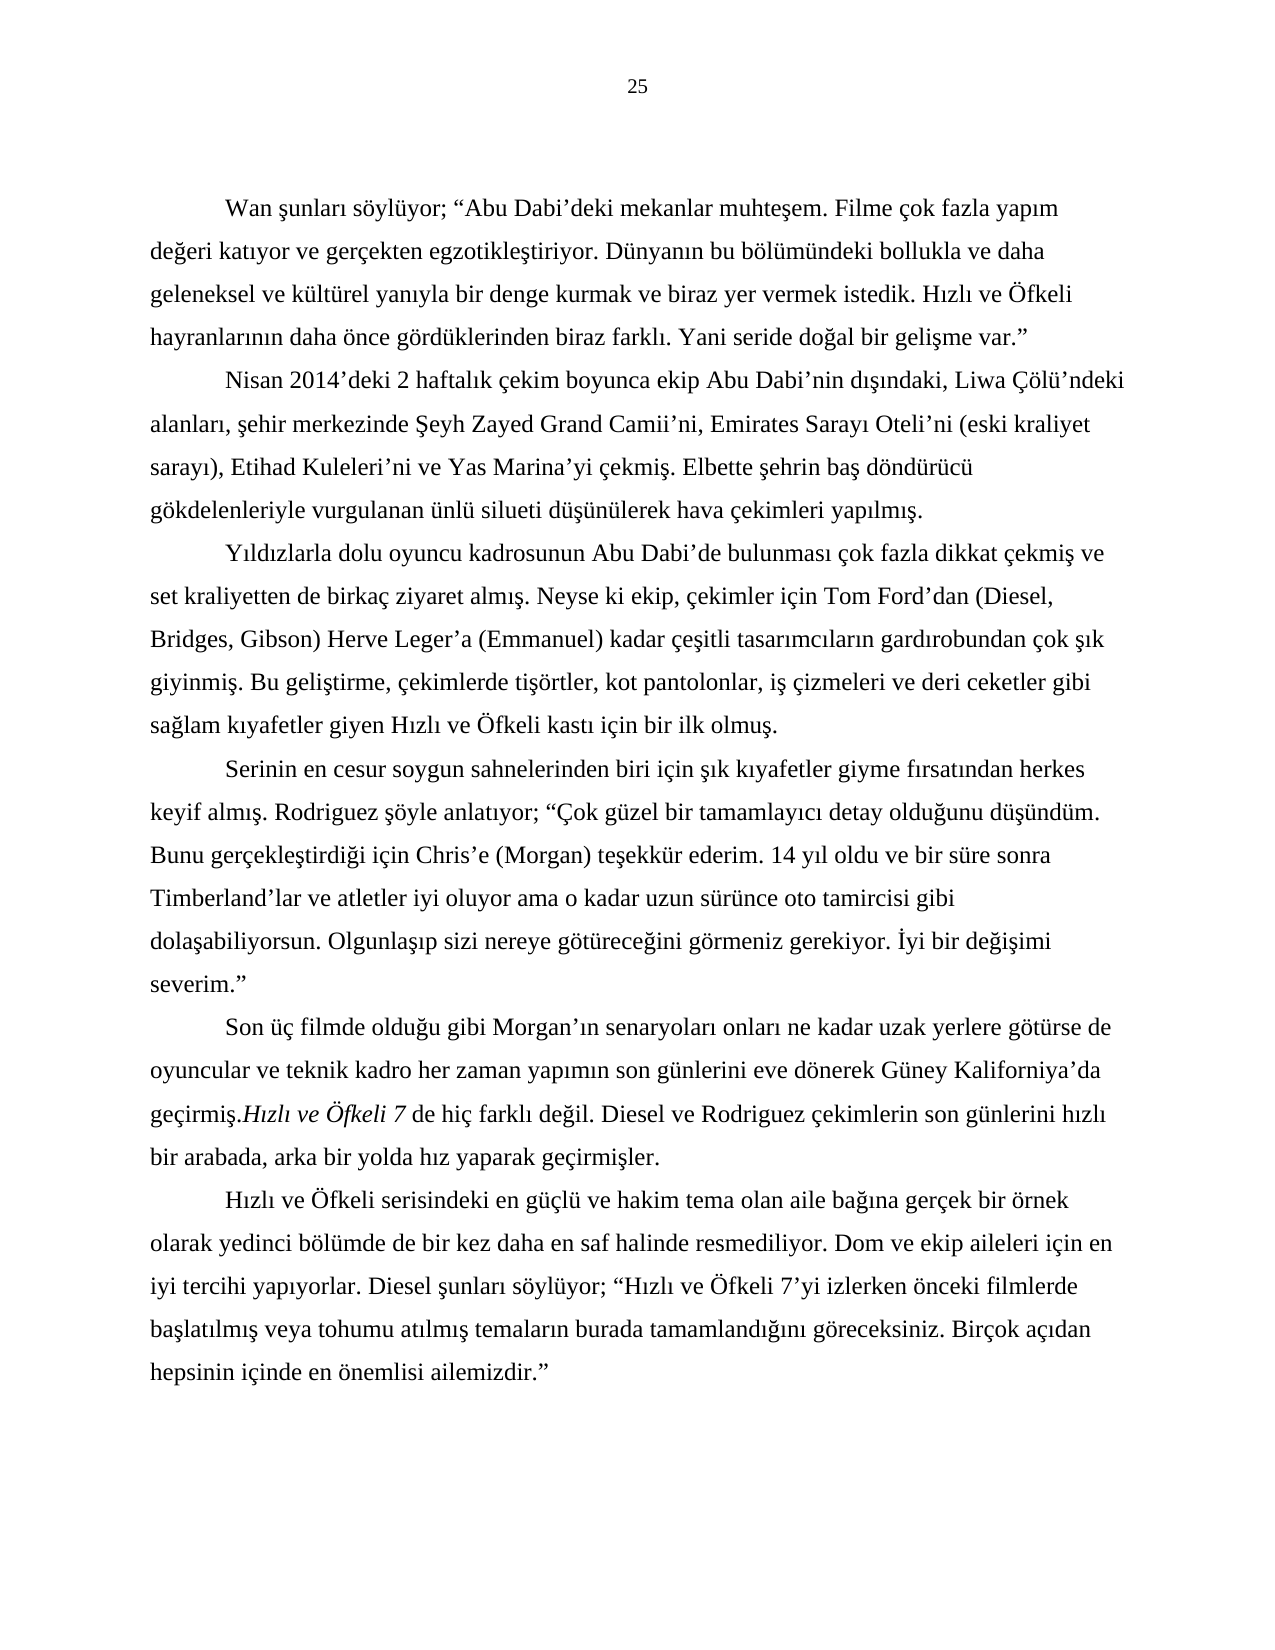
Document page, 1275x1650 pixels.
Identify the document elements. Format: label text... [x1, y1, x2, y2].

text Wan şunları söylüyor; “Abu Dabi’deki mekanlar muhteşem. Filme çok fazla yapım değeri katıyor ve gerçekten egzotikleştiriyor. Dünyanın bu bölümündeki bollukla ve daha geleneksel ve kültürel yanıyla bir denge kurmak ve biraz yer vermek istedik. Hızlı ve Öfkeli hayranlarının daha önce gördüklerinden biraz farklı. Yani seride doğal bir gelişme var.” [150, 193, 1125, 351]
text Nisan 2014’deki 2 haftalık çekim boyunca ekip Abu Dabi’nin dışındaki, Liwa Çölü’ndeki alanları, şehir merkezinde Şeyh Zayed Grand Camii’ni, Emirates Sarayı Oteli’ni (eski kraliyet sarayı), Etihad Kuleleri’ni ve Yas Marina’yi çekmiş. Elbette şehrin baş döndürücü gökdelenleriyle vurgulanan ünlü silueti düşünülerek hava çekimleri yapılmış. [150, 366, 1125, 524]
text Hızlı ve Öfkeli serisindeki en güçlü ve hakim tema olan aile bağına gerçek bir örnek olarak yedinci bölümde de bir kez daha en saf halinde resmediliyor. Dom ve ekip aileleri için en iyi tercihi yapıyorlar. Diesel şunları söylüyor; “Hızlı ve Öfkeli 7’yi izlerken önceki filmlerde başlatılmış veya tohumu atılmış temaların burada tamamlandığını göreceksiniz. Birçok açıdan hepsinin içinde en önemlisi ailemizdir.” [150, 1185, 1125, 1386]
text Serinin en cesur soygun sahnelerinden biri için şık kıyafetler giyme fırsatından herkes keyif almış. Rodriguez şöyle anlatıyor; “Çok güzel bir tamamlayıcı detay olduğunu düşündüm. Bunu gerçekleştirdiği için Chris’e (Morgan) teşekkür ederim. 14 yıl oldu ve bir süre sonra Timberland’lar ve atletler iyi oluyor ama o kadar uzun sürünce oto tamircisi gibi dolaşabiliyorsun. Olgunlaşıp sizi nereye götüreceğini görmeniz gerekiyor. İyi bir değişimi severim.” [150, 754, 1125, 998]
text Yıldızlarla dolu oyuncu kadrosunun Abu Dabi’de bulunması çok fazla dikkat çekmiş ve set kraliyetten de birkaç ziyaret almış. Neyse ki ekip, çekimler için Tom Ford’dan (Diesel, Bridges, Gibson) Herve Leger’a (Emmanuel) kadar çeşitli tasarımcıların gardırobundan çok şık giyinmiş. Bu geliştirme, çekimlerde tişörtler, kot pantolonlar, iş çizmeleri ve deri ceketler gibi sağlam kıyafetler giyen Hızlı ve Öfkeli kastı için bir ilk olmuş. [150, 538, 1125, 739]
text Son üç filmde olduğu gibi Morgan’ın senaryoları onları ne kadar uzak yerlere götürse de oyuncular ve teknik kadro her zaman yapımın son günlerini eve dönerek Güney Kaliforniya’da geçirmiş.Hızlı ve Öfkeli 7 de hiç farklı değil. Diesel ve Rodriguez çekimlerin son günlerini hızlı bir arabada, arka bir yolda hız yaparak geçirmişler. [150, 1012, 1125, 1171]
